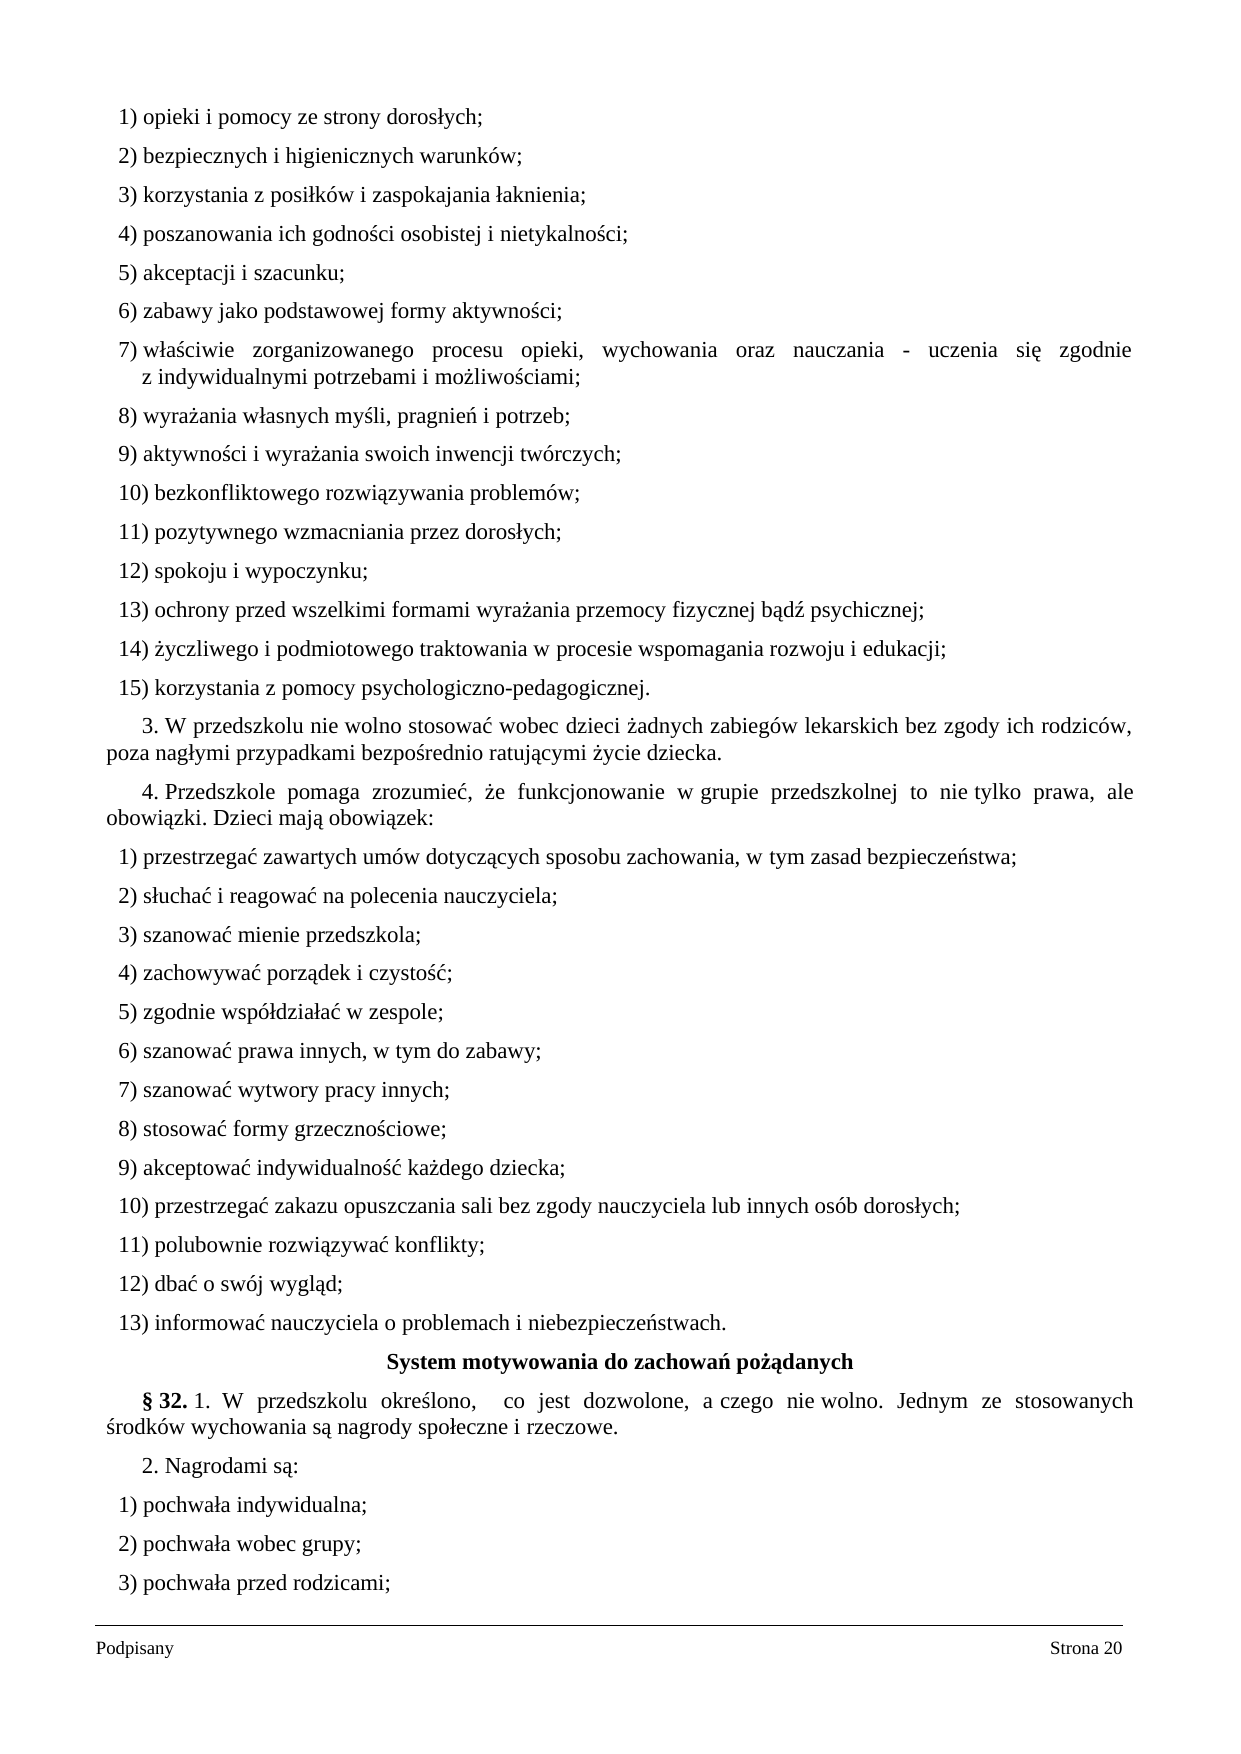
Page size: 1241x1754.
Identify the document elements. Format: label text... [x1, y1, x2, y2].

text 8) wyrażania własnych myśli, pragnień i potrzeb; [118, 402, 1134, 428]
text 4) poszanowania ich godności osobistej i nietykalności; [118, 220, 1134, 246]
text 7) właściwie zorganizowanego procesu opieki, wychowania oraz nauczania - uczenia się zgodnie z indywidualnymi potrzebami i możliwościami; [118, 336, 1134, 389]
text 9) akceptować indywidualność każdego dziecka; [118, 1154, 1134, 1180]
text 12) spokoju i wypoczynku; [118, 557, 1134, 583]
text 2. Nagrodami są: [106, 1452, 1134, 1478]
text 10) przestrzegać zakazu opuszczania sali bez zgody nauczyciela lub innych osób dorosłych; [118, 1193, 1134, 1219]
text 4. Przedszkole pomaga zrozumieć, że funkcjonowanie w grupie przedszkolnej to nie tylko prawa, ale obowiązki. Dzieci mają obowiązek: [106, 778, 1134, 830]
text 3. W przedszkolu nie wolno stosować wobec dzieci żadnych zabiegów lekarskich bez zgody ich rodziców, poza nagłymi przypadkami bezpośrednio ratującymi życie dziecka. [106, 712, 1134, 765]
text 14) życzliwego i podmiotowego traktowania w procesie wspomagania rozwoju i edukacji; [118, 635, 1134, 661]
text 4) zachowywać porządek i czystość; [118, 959, 1134, 986]
text 13) ochrony przed wszelkimi formami wyrażania przemocy fizycznej bądź psychicznej; [118, 596, 1134, 622]
text 3) pochwała przed rodzicami; [118, 1569, 1134, 1595]
text 7) szanować wytwory pracy innych; [118, 1076, 1134, 1102]
text 5) zgodnie współdziałać w zespole; [118, 998, 1134, 1025]
text 2) słuchać i reagować na polecenia nauczyciela; [118, 882, 1134, 908]
text 1) pochwała indywidualna; [118, 1491, 1134, 1517]
text 9) aktywności i wyrażania swoich inwencji twórczych; [118, 441, 1134, 467]
text System motywowania do zachowań pożądanych [106, 1348, 1134, 1374]
text 10) bezkonfliktowego rozwiązywania problemów; [118, 479, 1134, 506]
text 6) szanować prawa innych, w tym do zabawy; [118, 1037, 1134, 1063]
text § 32. 1. W przedszkolu określono, co jest dozwolone, a czego nie wolno. Jednym ze stosowanych środków wychowania są nagrody społeczne i rzeczowe. [106, 1387, 1134, 1439]
text 11) polubownie rozwiązywać konflikty; [118, 1231, 1134, 1258]
text 2) bezpiecznych i higienicznych warunków; [118, 142, 1134, 168]
text 6) zabawy jako podstawowej formy aktywności; [118, 298, 1134, 324]
text 15) korzystania z pomocy psychologiczno-pedagogicznej. [118, 674, 1134, 700]
text 12) dbać o swój wygląd; [118, 1270, 1134, 1297]
text 8) stosować formy grzecznościowe; [118, 1115, 1134, 1141]
text 5) akceptacji i szacunku; [118, 259, 1134, 285]
text 13) informować nauczyciela o problemach i niebezpieczeństwach. [118, 1309, 1134, 1336]
text 1) przestrzegać zawartych umów dotyczących sposobu zachowania, w tym zasad bezpieczeństwa; [118, 843, 1134, 869]
text 3) szanować mienie przedszkola; [118, 921, 1134, 947]
text 11) pozytywnego wzmacniania przez dorosłych; [118, 518, 1134, 544]
text 1) opieki i pomocy ze strony dorosłych; [118, 103, 1134, 130]
text 3) korzystania z posiłków i zaspokajania łaknienia; [118, 181, 1134, 207]
text 2) pochwała wobec grupy; [118, 1530, 1134, 1556]
